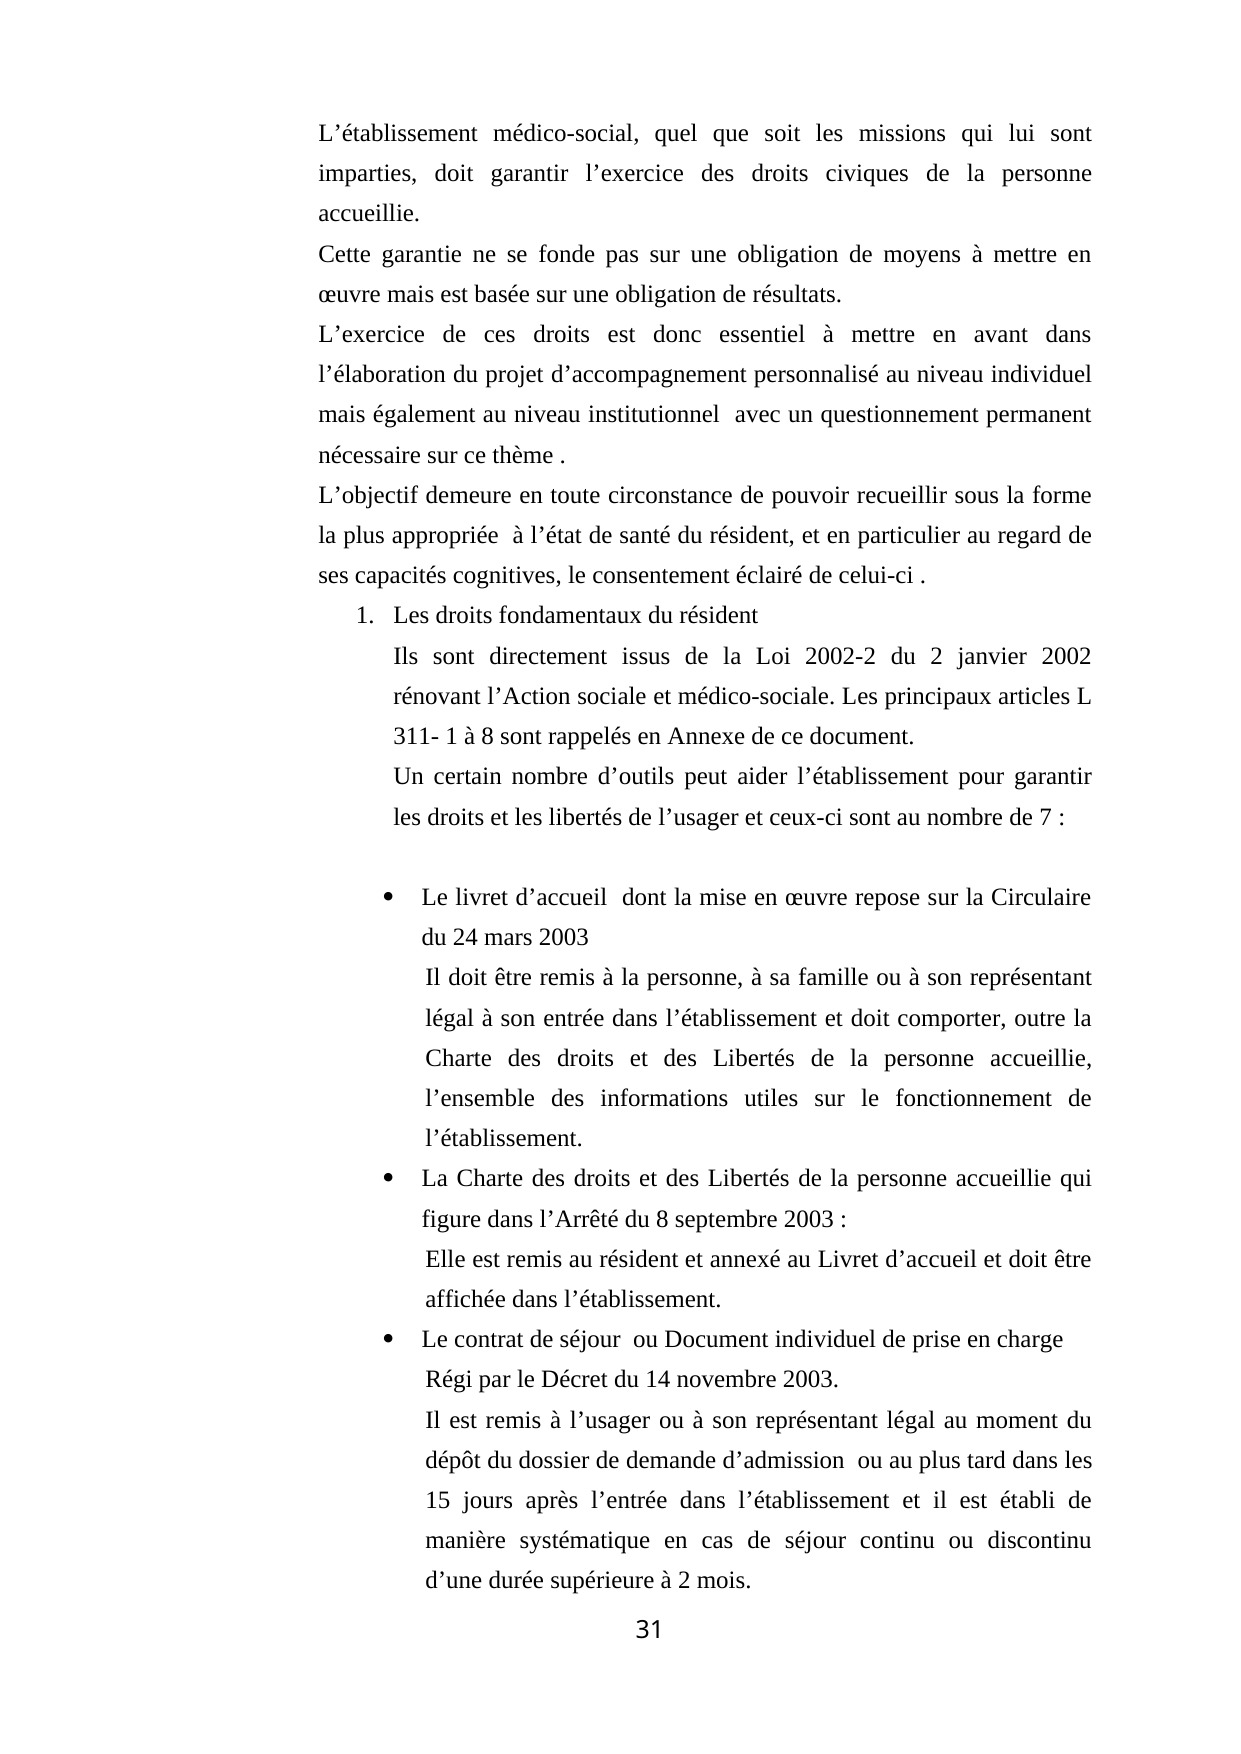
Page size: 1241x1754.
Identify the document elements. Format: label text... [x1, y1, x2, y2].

subtitle Régi par le Décret du 14 novembre 2003. [425, 1364, 1093, 1393]
subtitle Il est remis à l’usager ou à son représentant légal au moment du dépôt du dossier de demande d’admission ou au plus tard dans les 15 jours après l’entrée dans l’établissement et il est établi de manière systématique en cas de séjour continu ou discontinu d’une durée supérieure à 2 mois. [425, 1405, 1093, 1594]
subtitle Les droits fondamentaux du résident [356, 601, 1093, 629]
subtitle Le contrat de séjour ou Document individuel de prise en charge [384, 1324, 1093, 1353]
subtitle L’exercice de ces droits est donc essentiel à mettre en avant dans l’élaboration du projet d’accompagnement personnalisé au niveau individuel mais également au niveau institutionnel avec un questionnement permanent nécessaire sur ce thème . [318, 319, 1093, 468]
subtitle Elle est remis au résident et annexé au Livret d’accueil et doit être affichée dans l’établissement. [425, 1244, 1093, 1313]
subtitle L’objectif demeure en toute circonstance de pouvoir recueillir sous la forme la plus appropriée à l’état de santé du résident, et en particulier au regard de ses capacités cognitives, le consentement éclairé de celui-ci . [318, 480, 1093, 589]
subtitle Le livret d’accueil dont la mise en œuvre repose sur la Circulaire du 24 mars 2003 [384, 882, 1093, 951]
subtitle L’établissement médico-social, quel que soit les missions qui lui sont imparties, doit garantir l’exercice des droits civiques de la personne accueillie. [318, 118, 1093, 227]
subtitle Ils sont directement issus de la Loi 2002-2 du 2 janvier 2002 rénovant l’Action sociale et médico-sociale. Les principaux articles L 311- 1 à 8 sont rappelés en Annexe de ce document. [393, 641, 1093, 750]
subtitle Un certain nombre d’outils peut aider l’établissement pour garantir les droits et les libertés de l’usager et ceux-ci sont au nombre de 7 : [393, 761, 1093, 830]
subtitle La Charte des droits et des Libertés de la personne accueillie qui figure dans l’Arrêté du 8 septembre 2003 : [384, 1163, 1093, 1232]
subtitle Cette garantie ne se fonde pas sur une obligation de moyens à mettre en œuvre mais est basée sur une obligation de résultats. [318, 239, 1093, 308]
subtitle Il doit être remis à la personne, à sa famille ou à son représentant légal à son entrée dans l’établissement et doit comporter, outre la Charte des droits et des Libertés de la personne accueillie, l’ensemble des informations utiles sur le fonctionnement de l’établissement. [425, 962, 1093, 1152]
